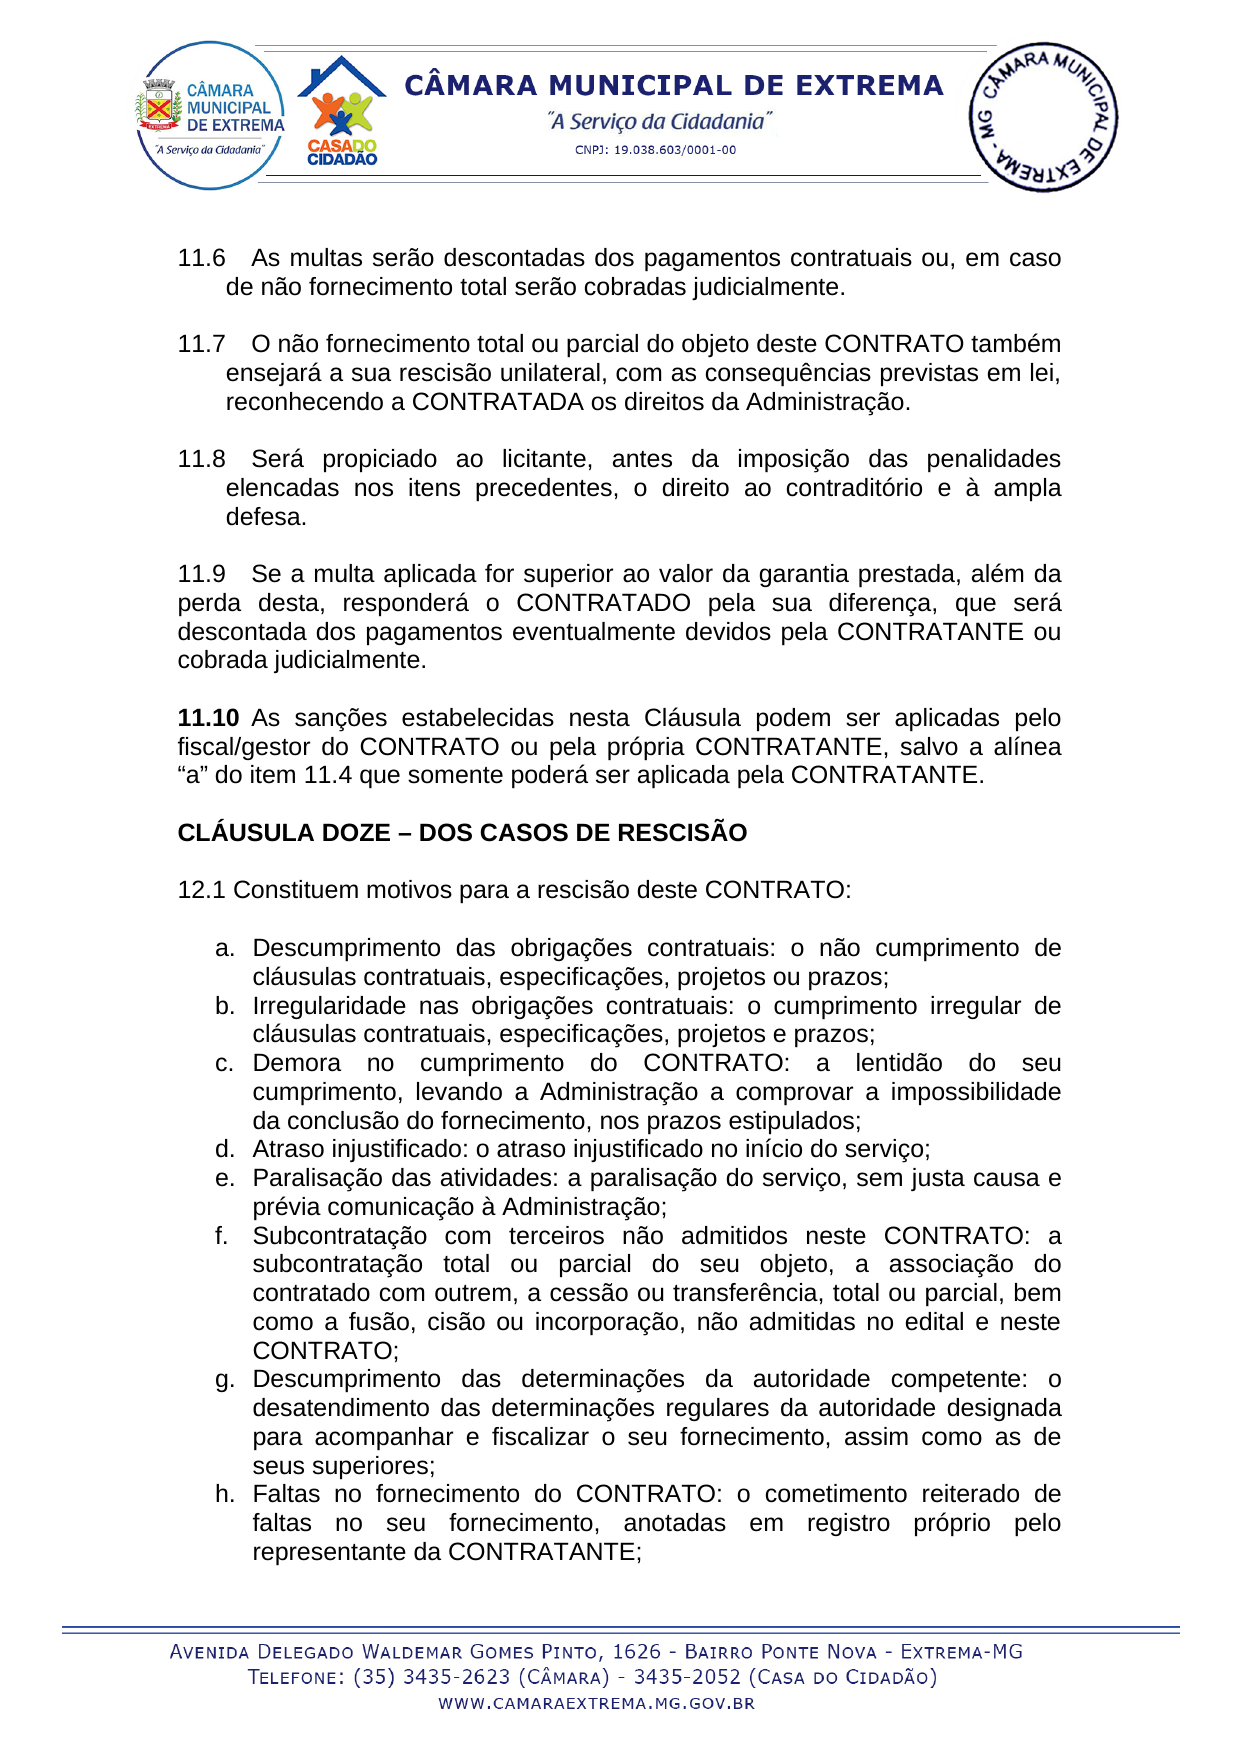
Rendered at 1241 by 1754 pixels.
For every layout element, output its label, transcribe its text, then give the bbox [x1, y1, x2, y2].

list As sanções estabelecidas nesta Cláusula podem ser aplicadas pelo fiscal/gestor do CONTRATO ou pela própria CONTRATANTE, salvo a alínea “a” do item 11.4 que somente poderá ser aplicada pela CONTRATANTE. [177, 703, 1063, 789]
list Se a multa aplicada for superior ao valor da garantia prestada, além da perda desta, responderá o CONTRATADO pela sua diferença, que será descontada dos pagamentos eventualmente devidos pela CONTRATANTE ou cobrada judicialmente. [177, 559, 1063, 674]
list Paralisação das atividades: a paralisação do serviço, sem justa causa e prévia comunicação à Administração; [215, 1163, 1063, 1221]
list O não fornecimento total ou parcial do objeto deste CONTRATO também ensejará a sua rescisão unilateral, com as consequências previstas em lei, reconhecendo a CONTRATADA os direitos da Administração. [177, 329, 1063, 415]
text 12.1 Constituem motivos para a rescisão deste CONTRATO: [177, 875, 1063, 904]
list Irregularidade nas obrigações contratuais: o cumprimento irregular de cláusulas contratuais, especificações, projetos e prazos; [215, 991, 1063, 1048]
list Atraso injustificado: o atraso injustificado no início do serviço; [215, 1134, 1063, 1163]
list Será propiciado ao licitante, antes da imposição das penalidades elencadas nos itens precedentes, o direito ao contraditório e à ampla defesa. [177, 444, 1063, 530]
list Faltas no fornecimento do CONTRATO: o cometimento reiterado de faltas no seu fornecimento, anotadas em registro próprio pelo representante da CONTRATANTE; [215, 1479, 1063, 1566]
list Subcontratação com terceiros não admitidos neste CONTRATO: a subcontratação total ou parcial do seu objeto, a associação do contratado com outrem, a cessão ou transferência, total ou parcial, bem como a fusão, cisão ou incorporação, não admitidas no edital e neste CONTRATO; [215, 1221, 1063, 1364]
picture [46, 1615, 1194, 1724]
picture [124, 30, 1123, 221]
list As multas serão descontadas dos pagamentos contratuais ou, em caso de não fornecimento total serão cobradas judicialmente. [177, 243, 1063, 300]
text CLÁUSULA DOZE – DOS CASOS DE RESCISÃO [177, 818, 1063, 846]
list Descumprimento das determinações da autoridade competente: o desatendimento das determinações regulares da autoridade designada para acompanhar e fiscalizar o seu fornecimento, assim como as de seus superiores; [215, 1364, 1063, 1479]
list Descumprimento das obrigações contratuais: o não cumprimento de cláusulas contratuais, especificações, projetos ou prazos; [215, 933, 1063, 991]
list Demora no cumprimento do CONTRATO: a lentidão do seu cumprimento, levando a Administração a comprovar a impossibilidade da conclusão do fornecimento, nos prazos estipulados; [215, 1048, 1063, 1134]
